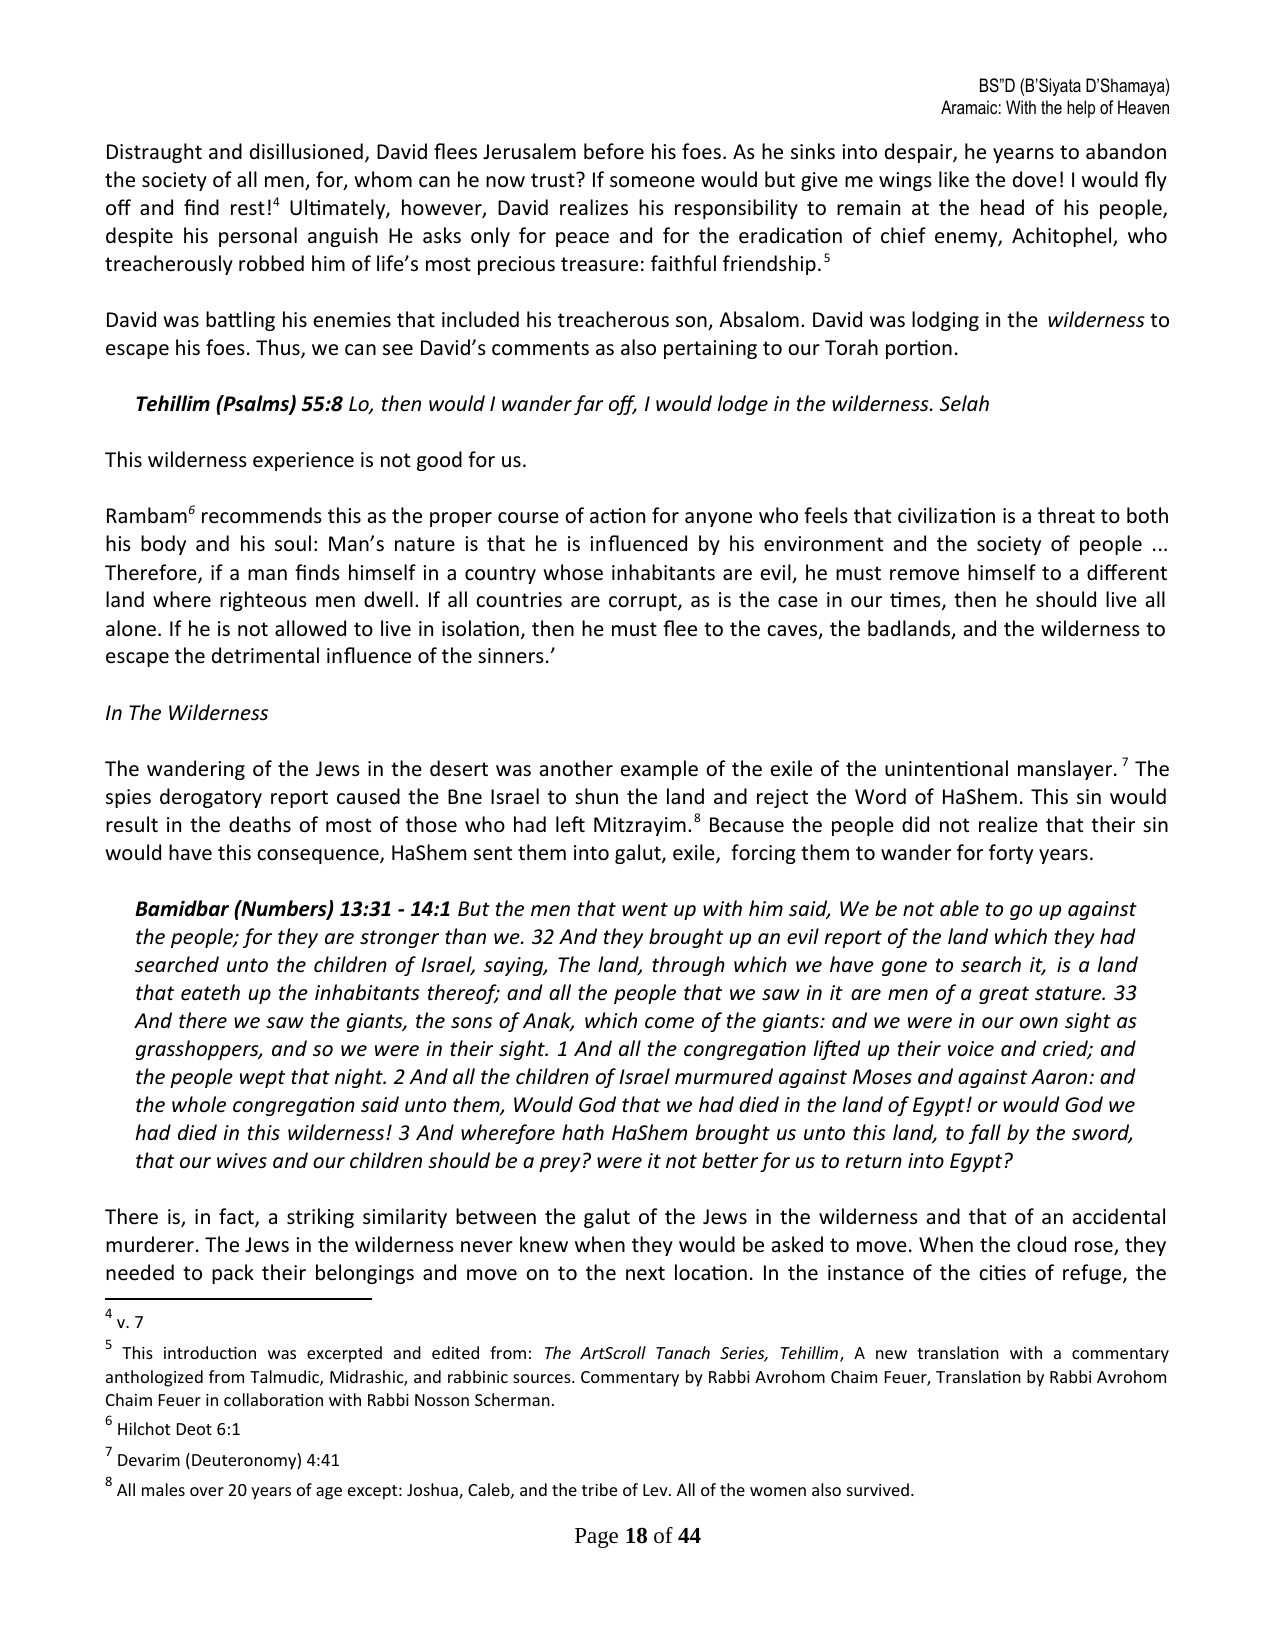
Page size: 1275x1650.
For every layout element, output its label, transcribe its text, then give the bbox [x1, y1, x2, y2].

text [105, 1202, 1170, 1286]
text In The Wilderness [105, 698, 1170, 726]
text Bamidbar (Numbers) 13:31 - 14:1 But the men that went up with him said, We be not able to go up against the people; for they are stronger than we. 32 And they brought up an evil report of the land which they had searched unto the children of Israel, saying, The land, through which we have gone to search it, is a land that eateth up the inhabitants thereof; and all the people that we saw in it are men of a great stature. 33 And there we saw the giants, the sons of Anak, which come of the giants: and we were in our own sight as grasshoppers, and so we were in their sight. 1 And all the congregation lifted up their voice and cried; and the people wept that night. 2 And all the children of Israel murmured against Moses and against Aaron: and the whole congregation said unto them, Would God that we had died in the land of Egypt! or would God we had died in this wilderness! 3 And wherefore hath HaShem brought us unto this land, to fall by the sword, that our wives and our children should be a prey? were it not better for us to return into Egypt? [135, 894, 1140, 1174]
text This wilderness experience is not good for us. [105, 446, 1170, 473]
text Distraught and disillusioned, David flees Jerusalem before his foes. As he sinks into despair, he yearns to abandon the society of all men, for, whom can he now trust? If someone would but give me wings like the dove! I would fly off and find rest! Ultimately, however, David realizes his responsibility to remain at the head of his people, despite his personal anguish He asks only for peace and for the eradication of chief enemy, Achitophel, who treacherously robbed him of life’s most precious treasure: faithful friendship. [105, 137, 1170, 277]
text Rambam recommends this as the proper course of action for anyone who feels that civilization is a threat to both his body and his soul: Man’s nature is that he is influenced by his environment and the society of people ... Therefore, if a man finds himself in a country whose inhabitants are evil, he must remove himself to a different land where righteous men dwell. If all countries are corrupt, as is the case in our times, then he should live all alone. If he is not allowed to live in isolation, then he must flee to the caves, the badlands, and the wilderness to escape the detrimental influence of the sinners.’ [105, 502, 1170, 670]
text The wandering of the Jews in the desert was another example of the exile of the unintentional manslayer. The spies derogatory report caused the Bne Israel to shun the land and reject the Word of HaShem. This sin would result in the deaths of most of those who had left Mitzrayim. Because the people did not realize that their sin would have this consequence, HaShem sent them into galut, exile, forcing them to wander for forty years. [105, 754, 1170, 866]
text Tehillim (Psalms) 55:8 Lo, then would I wander far off, I would lodge in the wilderness. Selah [135, 389, 1140, 417]
text David was battling his enemies that included his treacherous son, Absalom. David was lodging in the wilderness to escape his foes. Thus, we can see David’s comments as also pertaining to our Torah portion. [105, 305, 1170, 361]
